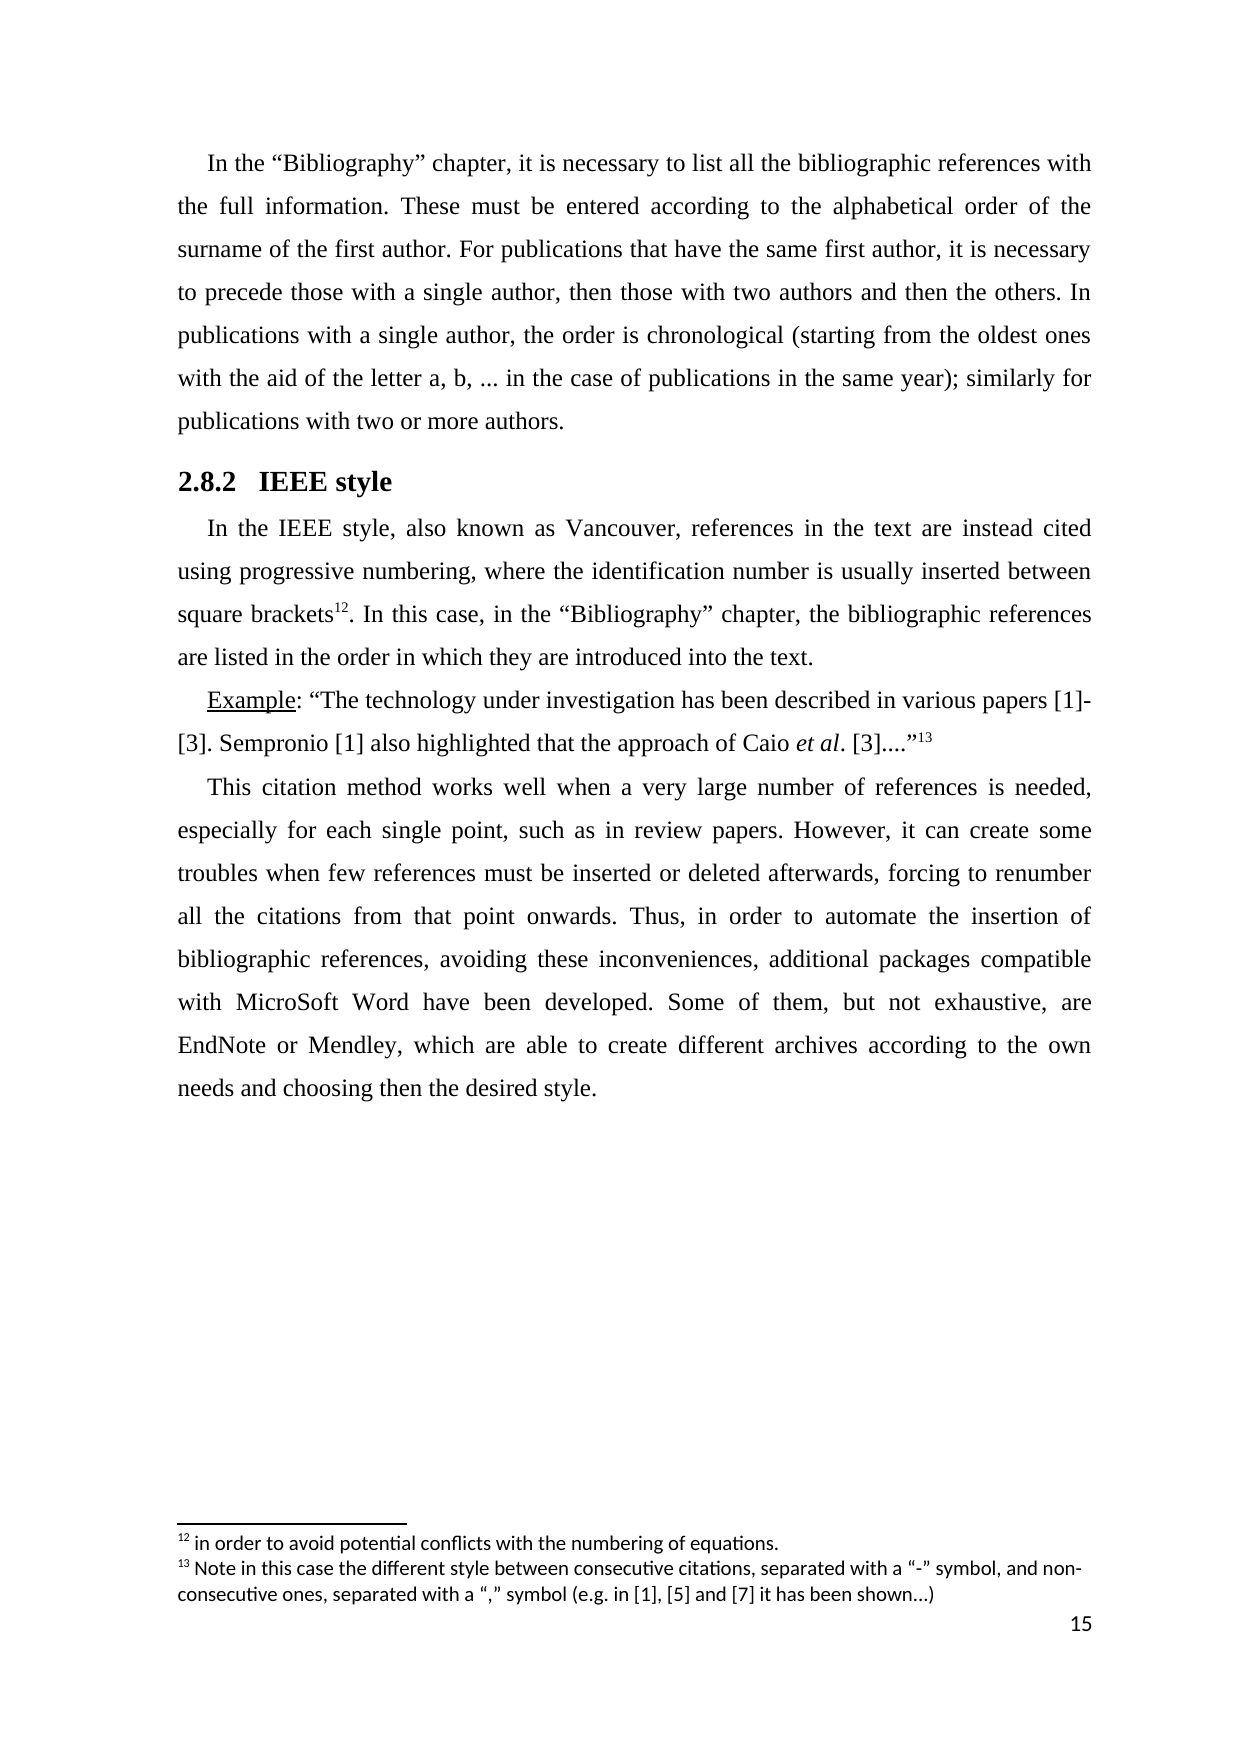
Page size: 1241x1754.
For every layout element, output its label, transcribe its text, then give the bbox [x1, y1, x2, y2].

text This citation method works well when a very large number of references is needed, especially for each single point, such as in review papers. However, it can create some troubles when few references must be inserted or deleted afterwards, forcing to renumber all the citations from that point onwards. Thus, in order to automate the insertion of bibliographic references, avoiding these inconveniences, additional packages compatible with MicroSoft Word have been developed. Some of them, but not exhaustive, are EndNote or Mendley, which are able to create different archives according to the own needs and choosing then the desired style. [177, 772, 1092, 1102]
subtitle IEEE style [236, 464, 1092, 498]
text In the IEEE style, also known as Vancouver, references in the text are instead cited using progressive numbering, where the identification number is usually inserted between square brackets. In this case, in the “Bibliography” chapter, the bibliographic references are listed in the order in which they are introduced into the text. [177, 513, 1092, 671]
text Example: “The technology under investigation has been described in various papers [1]-[3]. Sempronio [1] also highlighted that the approach of Caio et al. [3]....” [177, 685, 1092, 757]
text In the “Bibliography” chapter, it is necessary to list all the bibliographic references with the full information. These must be entered according to the alphabetical order of the surname of the first author. For publications that have the same first author, it is necessary to precede those with a single author, then those with two authors and then the others. In publications with a single author, the order is chronological (starting from the oldest ones with the aid of the letter a, b, ... in the case of publications in the same year); similarly for publications with two or more authors. [177, 148, 1092, 435]
